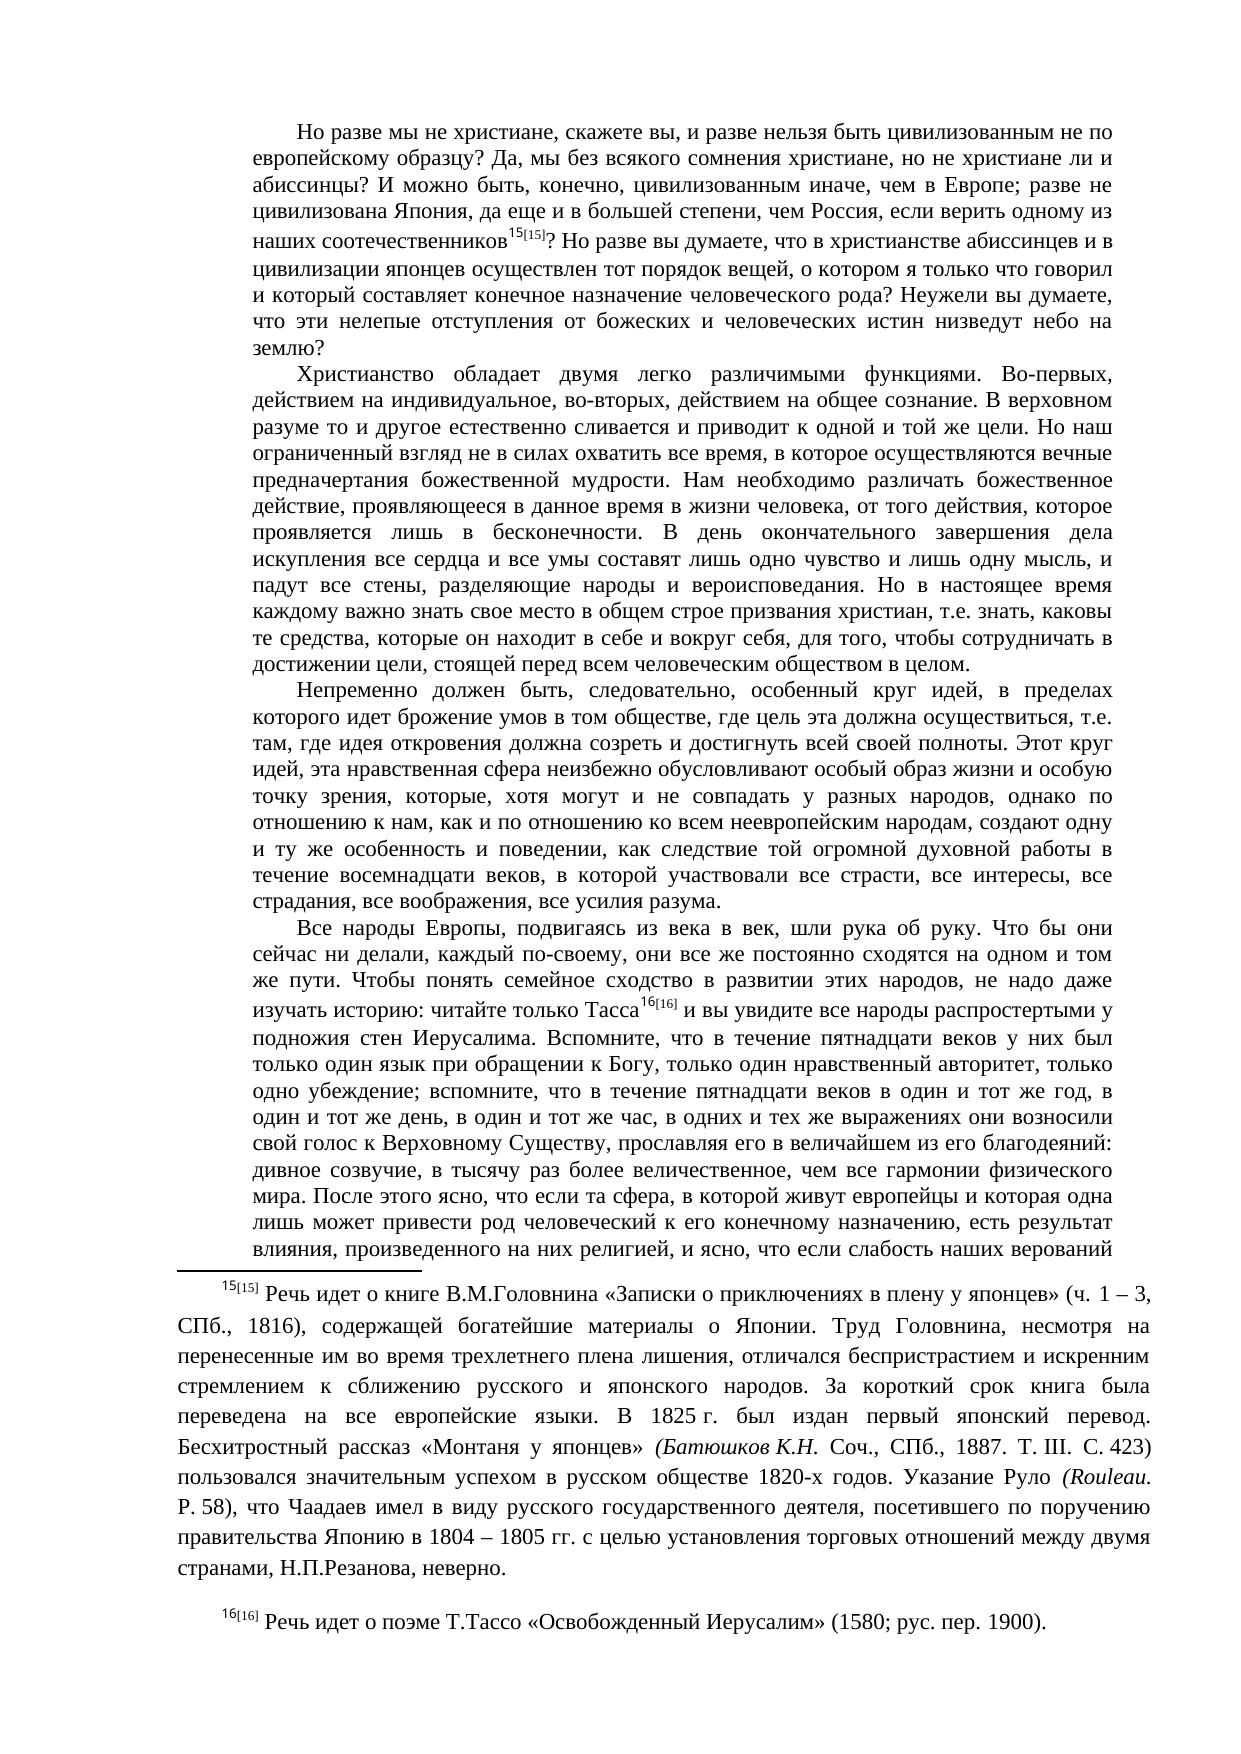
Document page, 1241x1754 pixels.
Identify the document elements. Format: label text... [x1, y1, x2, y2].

text Но разве мы не христиане, скажете вы, и разве нельзя быть цивилизованным не по европейскому образцу? Да, мы без всякого сомнения христиане, но не христиане ли и абиссинцы? И можно быть, конечно, цивилизованным иначе, чем в Европе; разве не цивилизована Япония, да еще и в большей степени, чем Россия, если верить одному из наших соотечественников[15]? Но разве вы думаете, что в христианстве абиссинцев и в цивилизации японцев осуществлен тот порядок вещей, о котором я только что говорил и который составляет конечное назначение человеческого рода? Неужели вы думаете, что эти нелепые отступления от божеских и человеческих истин низведут небо на землю? [252, 118, 1114, 360]
text Непременно должен быть, следовательно, особенный круг идей, в пределах которого идет брожение умов в том обществе, где цель эта должна осуществиться, т.е. там, где идея откровения должна созреть и достигнуть всей своей полноты. Этот круг идей, эта нравственная сфера неизбежно обусловливают особый образ жизни и особую точку зрения, которые, хотя могут и не совпадать у разных народов, однако по отношению к нам, как и по отношению ко всем неевропейским народам, создают одну и ту же особенность и поведении, как следствие той огромной духовной работы в течение восемнадцати веков, в которой участвовали все страсти, все интересы, все страдания, все воображения, все усилия разума. [252, 676, 1114, 914]
text Христианство обладает двумя легко различимыми функциями. Во-первых, действием на индивидуальное, во-вторых, действием на общее сознание. В верховном разуме то и другое естественно сливается и приводит к одной и той же цели. Но наш ограниченный взгляд не в силах охватить все время, в которое осуществляются вечные предначертания божественной мудрости. Нам необходимо различать божественное действие, проявляющееся в данное время в жизни человека, от того действия, которое проявляется лишь в бесконечности. В день окончательного завершения дела искупления все сердца и все умы составят лишь одно чувство и лишь одну мысль, и падут все стены, разделяющие народы и вероисповедания. Но в настоящее время каждому важно знать свое место в общем строе призвания христиан, т.е. знать, каковы те средства, которые он находит в себе и вокруг себя, для того, чтобы сотрудничать в достижении цели, стоящей перед всем человеческим обществом в целом. [252, 360, 1114, 676]
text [252, 914, 1114, 1261]
